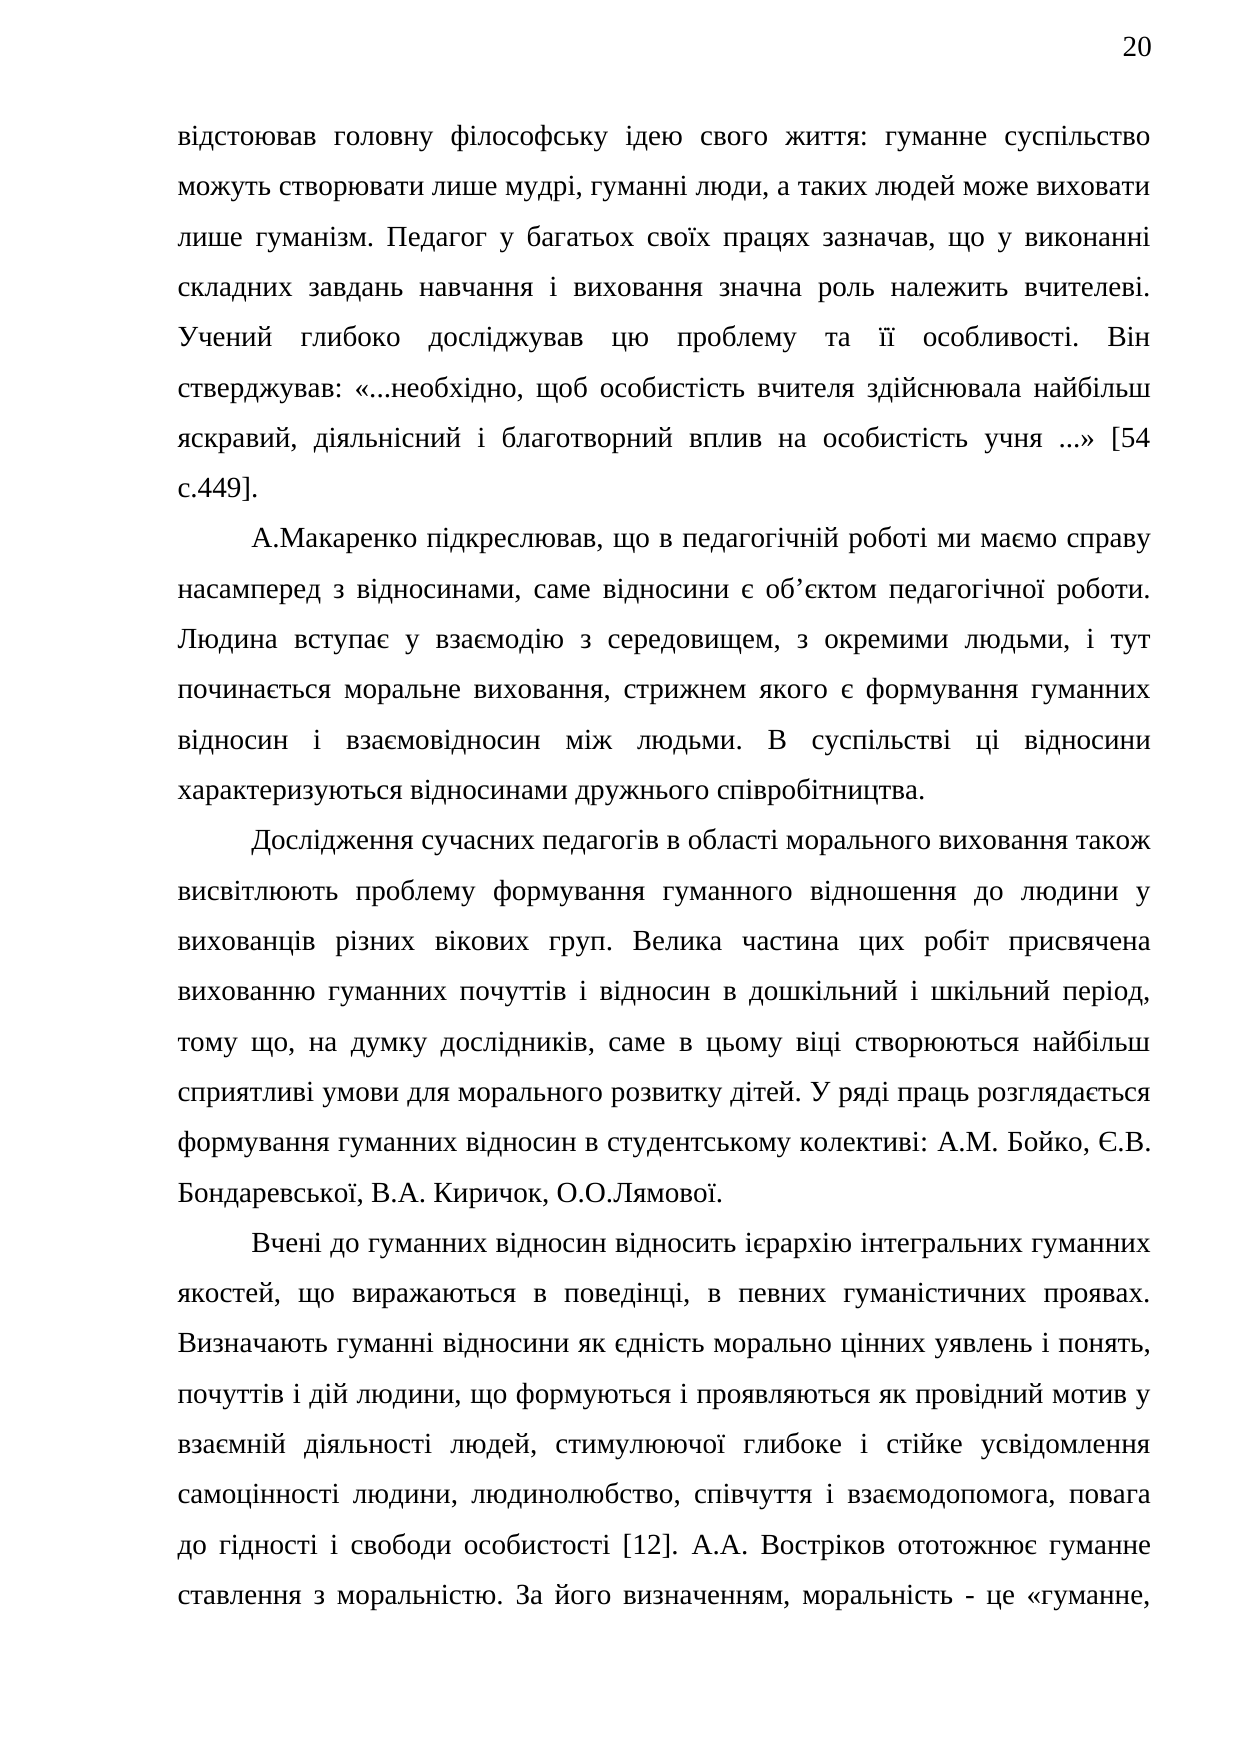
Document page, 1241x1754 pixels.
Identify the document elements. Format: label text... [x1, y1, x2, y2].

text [177, 1225, 1152, 1611]
text Дослідження сучасних педагогів в області морального виховання також висвітлюють проблему формування гуманного відношення до людини у вихованців різних вікових груп. Велика частина цих робіт присвячена вихованню гуманних почуттів і відносин в дошкільний і шкільний період, тому що, на думку дослідників, саме в цьому віці створюються найбільш сприятливі умови для морального розвитку дітей. У ряді праць розглядається формування гуманних відносин в студентському колективі: А.М. Бойко, Є.В. Бондаревської, В.А. Киричок, О.О.Лямової. [177, 822, 1152, 1208]
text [177, 118, 1152, 504]
text А.Макаренко підкреслював, що в педагогічній роботі ми маємо справу насамперед з відносинами, саме відносини є об’єктом педагогічної роботи. Людина вступає у взаємодію з середовищем, з окремими людьми, і тут починається моральне виховання, стрижнем якого є формування гуманних відносин і взаємовідносин між людьми. В суспільстві ці відносини характеризуються відносинами дружнього співробітництва. [177, 521, 1152, 806]
